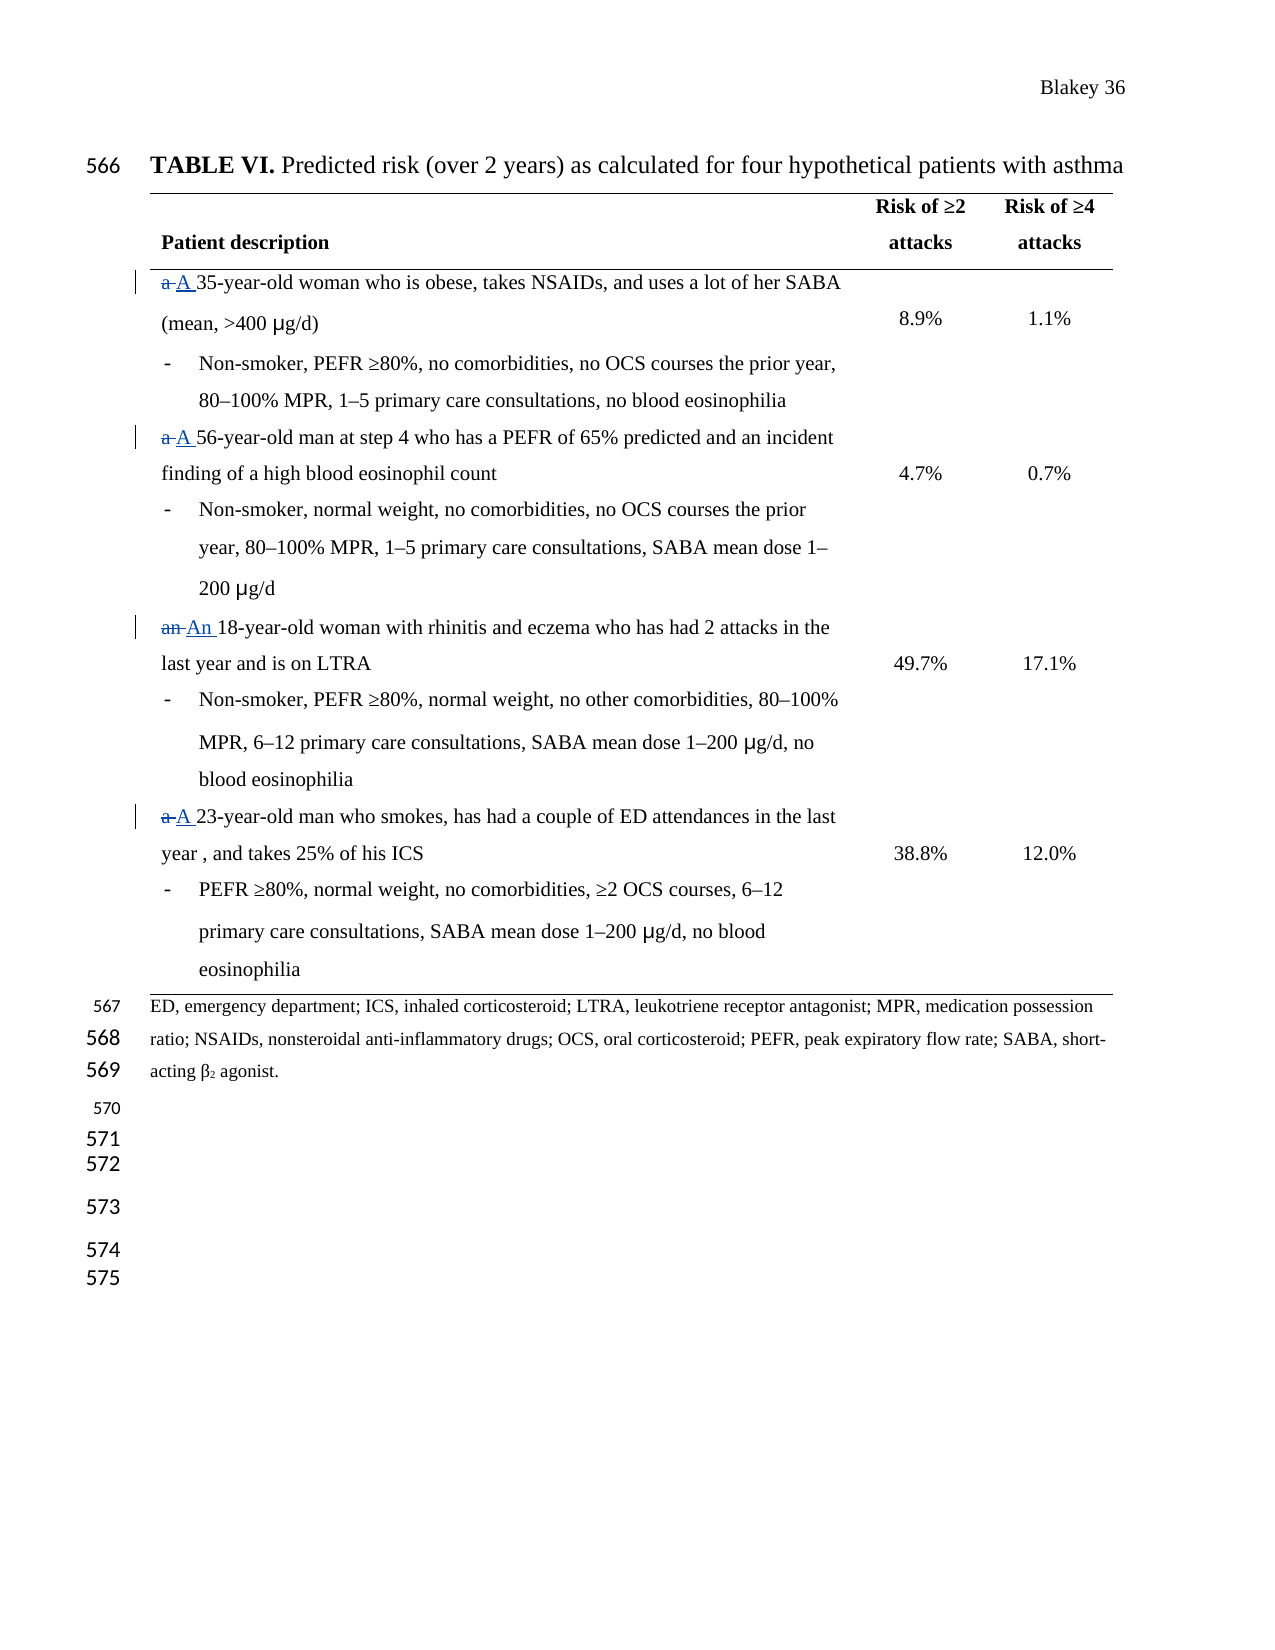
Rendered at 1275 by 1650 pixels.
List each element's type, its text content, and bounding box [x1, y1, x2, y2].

table_cell 23-year-old man who smokes, has had a couple of ED attendances in the last year , and takes 25% of his ICS PEFR ≥80%, normal weight, no comorbidities, ≥2 OCS courses, 6–12 primary care consultations, SABA mean dose 1–200 µg/d, no blood eosinophilia [150, 805, 855, 994]
table_header Risk of ≥4 attacks [986, 194, 1113, 268]
table_cell 38.8% [855, 805, 986, 994]
table_header Risk of ≥2 attacks [855, 194, 986, 268]
table_cell 56-year-old man at step 4 who has a PEFR of 65% predicted and an incident finding of a high blood eosinophil count Non-smoker, normal weight, no comorbidities, no OCS courses the prior year, 80–100% MPR, 1–5 primary care consultations, SABA mean dose 1–200 µg/d [150, 425, 855, 615]
table_cell 0.7% [986, 425, 1113, 615]
text TABLE VI. Predicted risk (over 2 years) as calculated for four hypothetical patients with asthma [150, 150, 1125, 179]
table_cell 1.1% [986, 270, 1113, 425]
table_cell 49.7% [855, 615, 986, 804]
table_cell 8.9% [855, 270, 986, 425]
table_header Patient description [150, 194, 855, 268]
table_cell 35-year-old woman who is obese, takes NSAIDs, and uses a lot of her SABA (mean, >400 µg/d) Non-smoker, PEFR ≥80%, no comorbidities, no OCS courses the prior year, 80–100% MPR, 1–5 primary care consultations, no blood eosinophilia [150, 270, 855, 425]
table_cell 18-year-old woman with rhinitis and eczema who has had 2 attacks in the last year and is on LTRA Non-smoker, PEFR ≥80%, normal weight, no other comorbidities, 80–100% MPR, 6–12 primary care consultations, SABA mean dose 1–200 µg/d, no blood eosinophilia [150, 615, 855, 804]
table_cell 17.1% [986, 615, 1113, 804]
text ED, emergency department; ICS, inhaled corticosteroid; LTRA, leukotriene receptor antagonist; MPR, medication possession ratio; NSAIDs, nonsteroidal anti-inflammatory drugs; OCS, oral corticosteroid; PEFR, peak expiratory flow rate; SABA, short-acting β2 agonist. [150, 995, 1125, 1081]
table_cell 4.7% [855, 425, 986, 615]
table_cell 12.0% [986, 805, 1113, 994]
